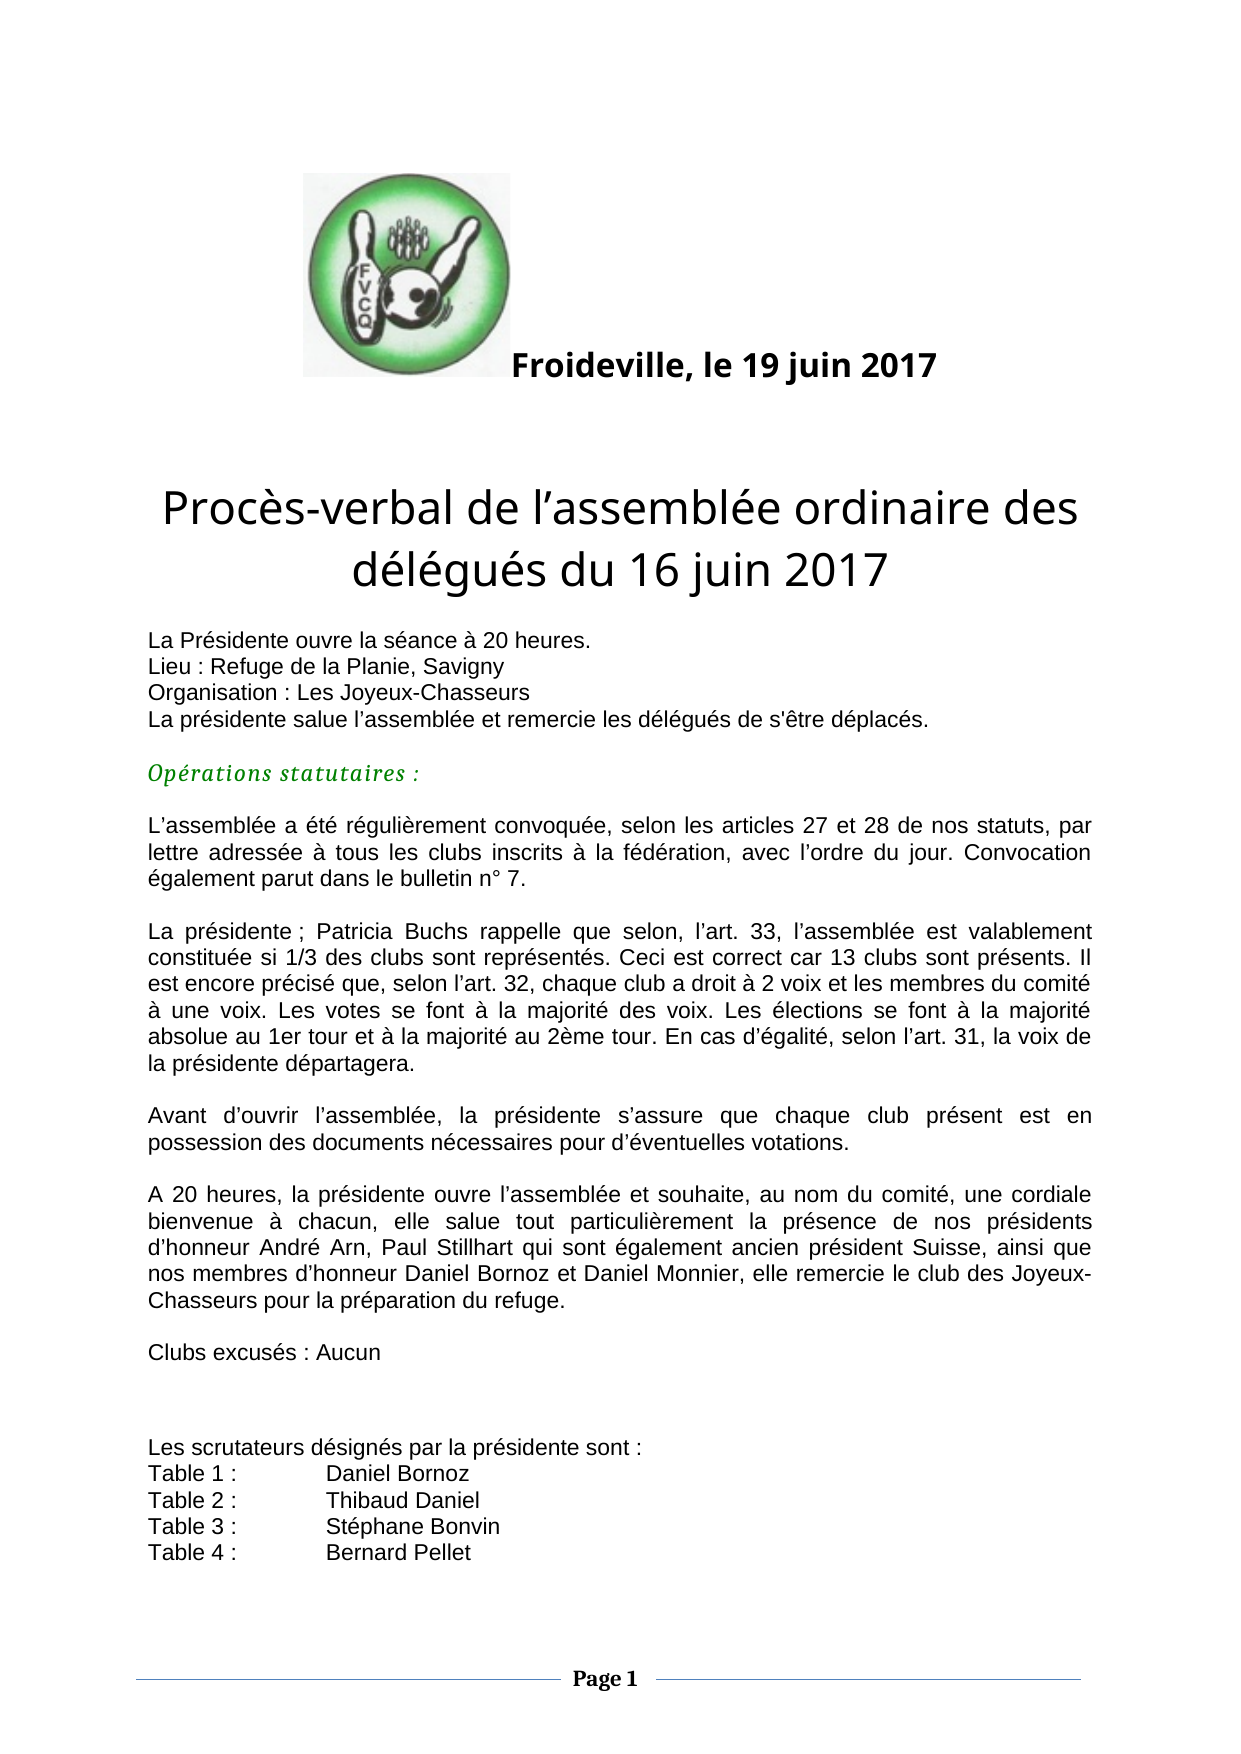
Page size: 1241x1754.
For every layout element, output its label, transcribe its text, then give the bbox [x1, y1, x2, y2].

title A 20 heures, la présidente ouvre l’assemblée et souhaite, au nom du comité, une cordiale bienvenue à chacun, elle salue tout particulièrement la présence de nos présidents d’honneur André Arn, Paul Stillhart qui sont également ancien président Suisse, ainsi que nos membres d’honneur Daniel Bornoz et Daniel Monnier, elle remercie le club des Joyeux-Chasseurs pour la préparation du refuge. [148, 1181, 1093, 1313]
title Lieu : Refuge de la Planie, Savigny [148, 653, 1093, 679]
title Avant d’ouvrir l’assemblée, la présidente s’assure que chaque club présent est en possession des documents nécessaires pour d’éventuelles votations. [148, 1102, 1093, 1155]
list Table 4 : Bernard Pellet [148, 1539, 1093, 1566]
list Table 1 : Daniel Bornoz [148, 1460, 1093, 1487]
list Table 3 : Stéphane Bonvin [148, 1513, 1093, 1539]
title La présidente salue l’assemblée et remercie les délégués de s'être déplacés. [148, 706, 1093, 732]
title Organisation : Les Joyeux-Chasseurs [148, 679, 1093, 706]
title Froideville, le 19 juin 2017 [148, 174, 1093, 387]
list Table 2 : Thibaud Daniel [148, 1487, 1093, 1513]
list Les scrutateurs désignés par la présidente sont : [148, 1434, 1093, 1460]
title Procès-verbal de l’assemblée ordinaire des délégués du 16 juin 2017 [148, 476, 1093, 600]
title La Présidente ouvre la séance à 20 heures. [148, 627, 1093, 653]
subtitle Opérations statutaires : [148, 758, 1093, 787]
title Clubs excusés : Aucun [148, 1339, 1093, 1366]
title L’assemblée a été régulièrement convoquée, selon les articles 27 et 28 de nos statuts, par lettre adressée à tous les clubs inscrits à la fédération, avec l’ordre du jour. Convocation également parut dans le bulletin n° 7. [148, 812, 1093, 891]
title La présidente ; Patricia Buchs rappelle que selon, l’art. 33, l’assemblée est valablement constituée si 1/3 des clubs sont représentés. Ceci est correct car 13 clubs sont présents. Il est encore précisé que, selon l’art. 32, chaque club a droit à 2 voix et les membres du comité à une voix. Les votes se font à la majorité des voix. Les élections se font à la majorité absolue au 1er tour et à la majorité au 2ème tour. En cas d’égalité, selon l’art. 31, la voix de la présidente départagera. [148, 918, 1093, 1076]
